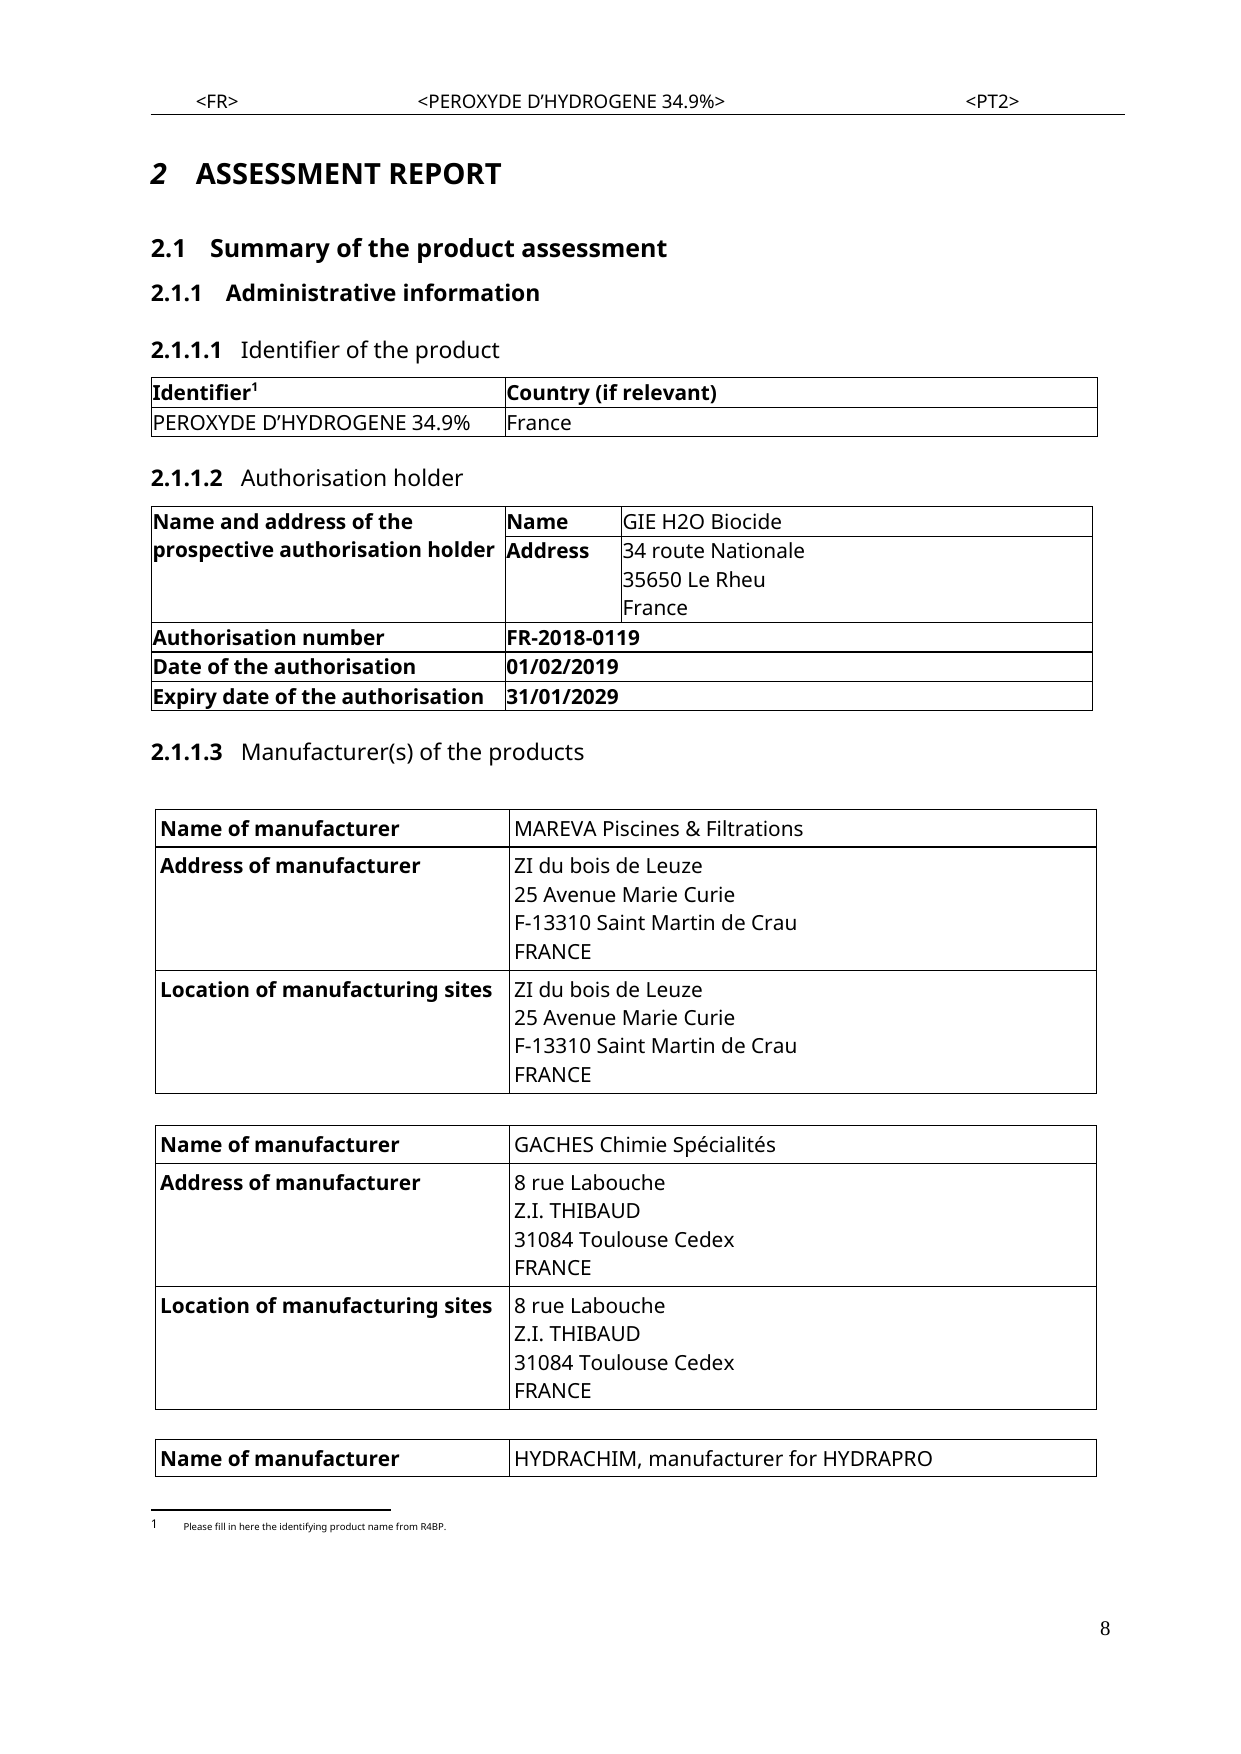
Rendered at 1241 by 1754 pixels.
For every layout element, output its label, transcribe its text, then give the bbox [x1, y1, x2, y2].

subtitle Summary of the product assessment [151, 231, 1110, 265]
table_cell Authorisation number [152, 623, 505, 651]
table_cell 8 rue Labouche Z.I. THIBAUD 31084 Toulouse Cedex FRANCE [510, 1287, 1096, 1409]
table_header Country (if relevant) [506, 378, 1097, 407]
table_cell Expiry date of the authorisation [152, 682, 505, 710]
subtitle Identifier of the product [151, 333, 1110, 365]
table_cell Location of manufacturing sites [156, 1287, 509, 1409]
subtitle ASSESSMENT REPORT [151, 153, 1110, 193]
table_cell FR-2018-0119 [506, 623, 1092, 651]
table_cell Date of the authorisation [152, 653, 505, 681]
table_header MAREVA Piscines & Filtrations [510, 810, 1096, 846]
table_cell Address [506, 537, 621, 622]
table_header Name of manufacturer [156, 810, 509, 846]
table_header GACHES Chimie Spécialités [510, 1126, 1096, 1163]
subtitle Authorisation holder [151, 462, 1110, 493]
table_header Identifier [152, 378, 505, 407]
table_cell ZI du bois de Leuze 25 Avenue Marie Curie F-13310 Saint Martin de Crau FRANCE [510, 971, 1096, 1093]
table_cell Address of manufacturer [156, 1164, 509, 1286]
table_cell 34 route Nationale 35650 Le Rheu France [622, 537, 1092, 622]
table_cell PEROXYDE D’HYDROGENE 34.9% [152, 408, 505, 436]
table_cell 8 rue Labouche Z.I. THIBAUD 31084 Toulouse Cedex FRANCE [510, 1164, 1096, 1286]
table_header Name of manufacturer [156, 1440, 509, 1476]
table_header HYDRACHIM, manufacturer for HYDRAPRO [510, 1440, 1096, 1476]
table_header GIE H2O Biocide [622, 507, 1092, 536]
table_cell Location of manufacturing sites [156, 971, 509, 1093]
table_cell France [506, 408, 1097, 436]
subtitle Administrative information [151, 277, 1110, 308]
table_cell ZI du bois de Leuze 25 Avenue Marie Curie F-13310 Saint Martin de Crau FRANCE [510, 848, 1096, 969]
table_cell Address of manufacturer [156, 848, 509, 969]
table_cell 31/01/2029 [506, 682, 1092, 710]
table_header Name [506, 507, 621, 536]
table_header Name and address of the prospective authorisation holder [152, 507, 505, 622]
table_cell 01/02/2019 [506, 653, 1092, 681]
subtitle Manufacturer(s) of the products [151, 736, 1110, 768]
table_header Name of manufacturer [156, 1126, 509, 1163]
